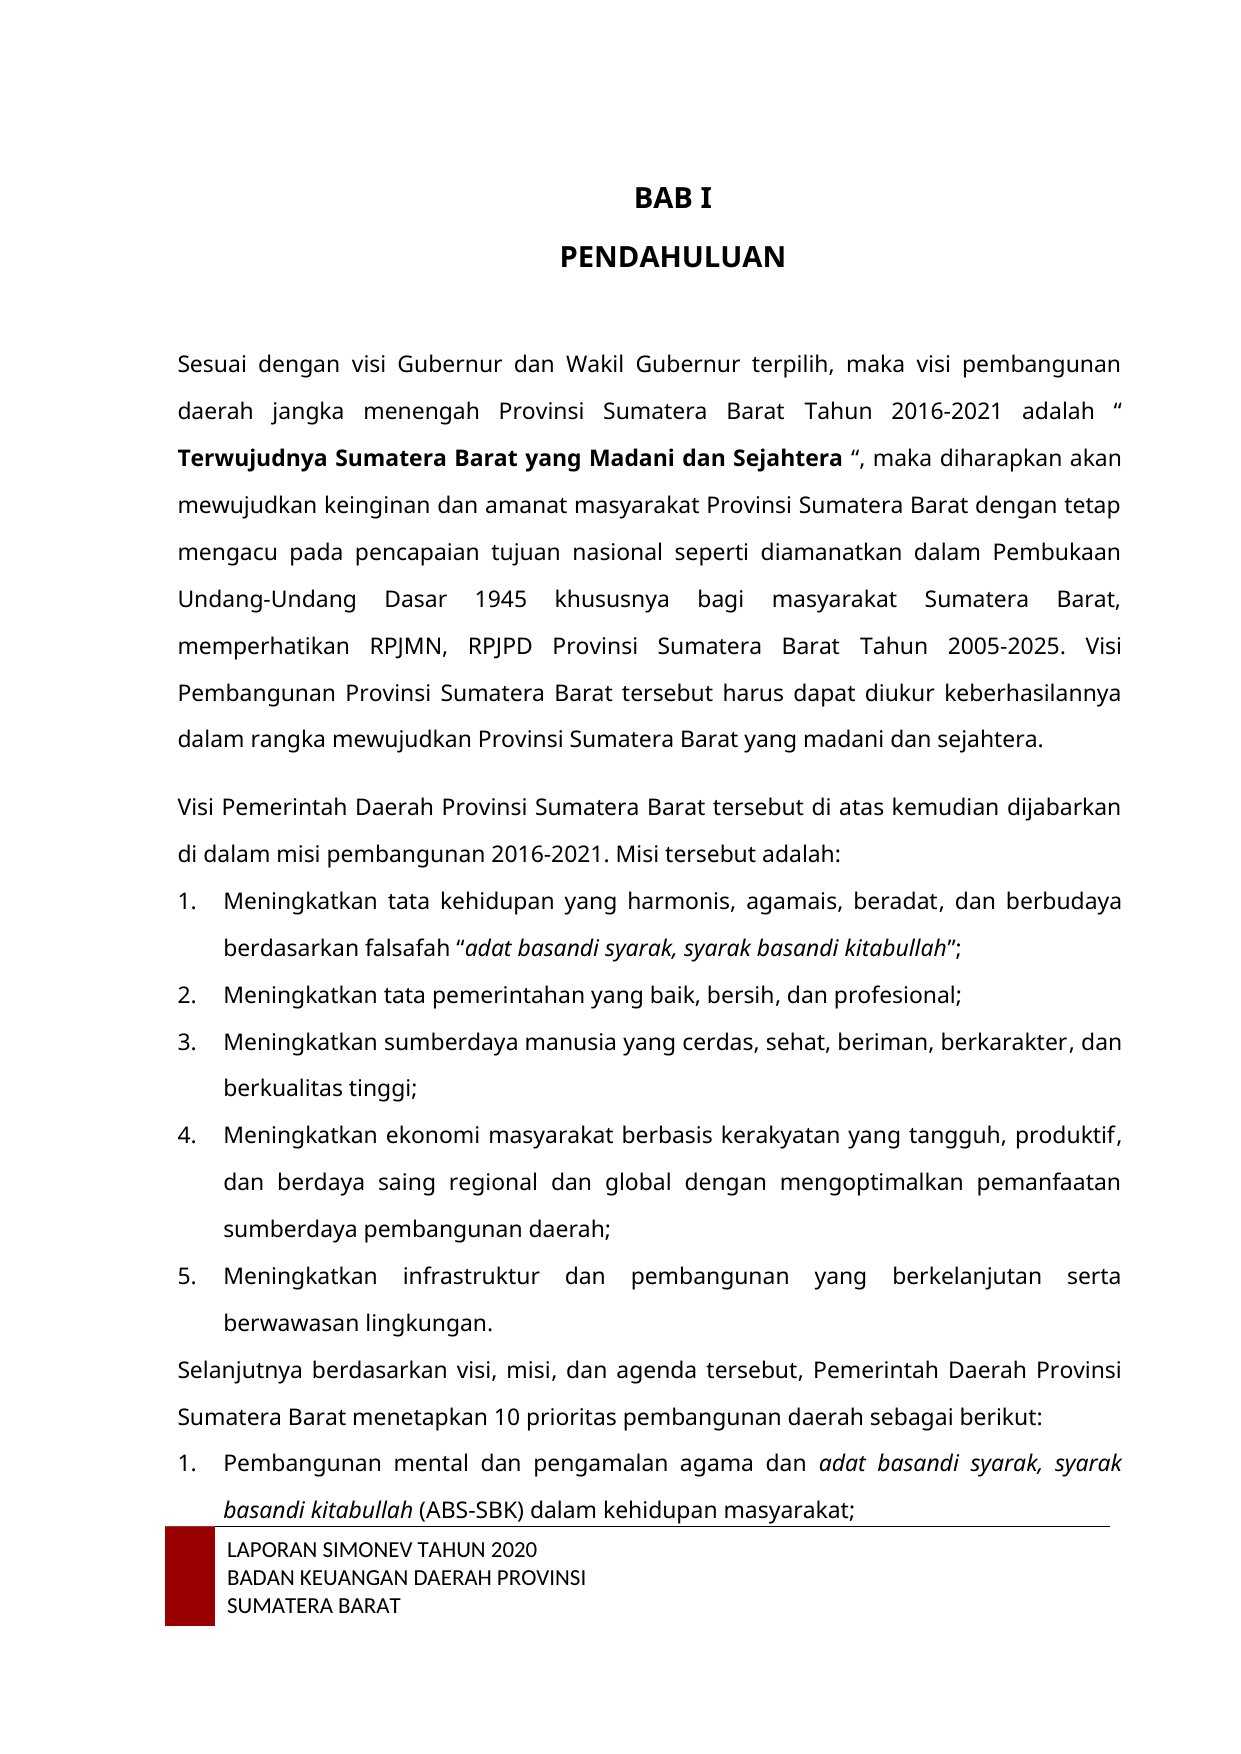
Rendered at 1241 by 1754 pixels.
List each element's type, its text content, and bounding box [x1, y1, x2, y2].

list Meningkatkan tata kehidupan yang harmonis, agamais, beradat, dan berbudaya berdasarkan falsafah “adat basandi syarak, syarak basandi kitabullah”; [177, 885, 1122, 963]
list Meningkatkan infrastruktur dan pembangunan yang berkelanjutan serta berwawasan lingkungan. [177, 1260, 1122, 1338]
list Meningkatkan tata pemerintahan yang baik, bersih, dan profesional; [177, 978, 1122, 1010]
list Meningkatkan sumberdaya manusia yang cerdas, sehat, beriman, berkarakter, dan berkualitas tinggi; [177, 1025, 1122, 1103]
text Sesuai dengan visi Gubernur dan Wakil Gubernur terpilih, maka visi pembangunan daerah jangka menengah Provinsi Sumatera Barat Tahun 2016-2021 adalah “ Terwujudnya Sumatera Barat yang Madani dan Sejahtera “, maka diharapkan akan mewujudkan keinginan dan amanat masyarakat Provinsi Sumatera Barat dengan tetap mengacu pada pencapaian tujuan nasional seperti diamanatkan dalam Pembukaan Undang-Undang Dasar 1945 khususnya bagi masyarakat Sumatera Barat, memperhatikan RPJMN, RPJPD Provinsi Sumatera Barat Tahun 2005-2025. Visi Pembangunan Provinsi Sumatera Barat tersebut harus dapat diukur keberhasilannya dalam rangka mewujudkan Provinsi Sumatera Barat yang madani dan sejahtera. [177, 348, 1122, 754]
text Visi Pemerintah Daerah Provinsi Sumatera Barat tersebut di atas kemudian dijabarkan di dalam misi pembangunan 2016-2021. Misi tersebut adalah: [177, 791, 1122, 869]
text PENDAHULUAN [223, 237, 1122, 276]
list Pembangunan mental dan pengamalan agama dan adat basandi syarak, syarak basandi kitabullah (ABS-SBK) dalam kehidupan masyarakat; [177, 1447, 1122, 1525]
text BAB I [223, 177, 1122, 217]
list Meningkatkan ekonomi masyarakat berbasis kerakyatan yang tangguh, produktif, dan berdaya saing regional dan global dengan mengoptimalkan pemanfaatan sumberdaya pembangunan daerah; [177, 1119, 1122, 1244]
text Selanjutnya berdasarkan visi, misi, dan agenda tersebut, Pemerintah Daerah Provinsi Sumatera Barat menetapkan 10 prioritas pembangunan daerah sebagai berikut: [177, 1353, 1122, 1432]
